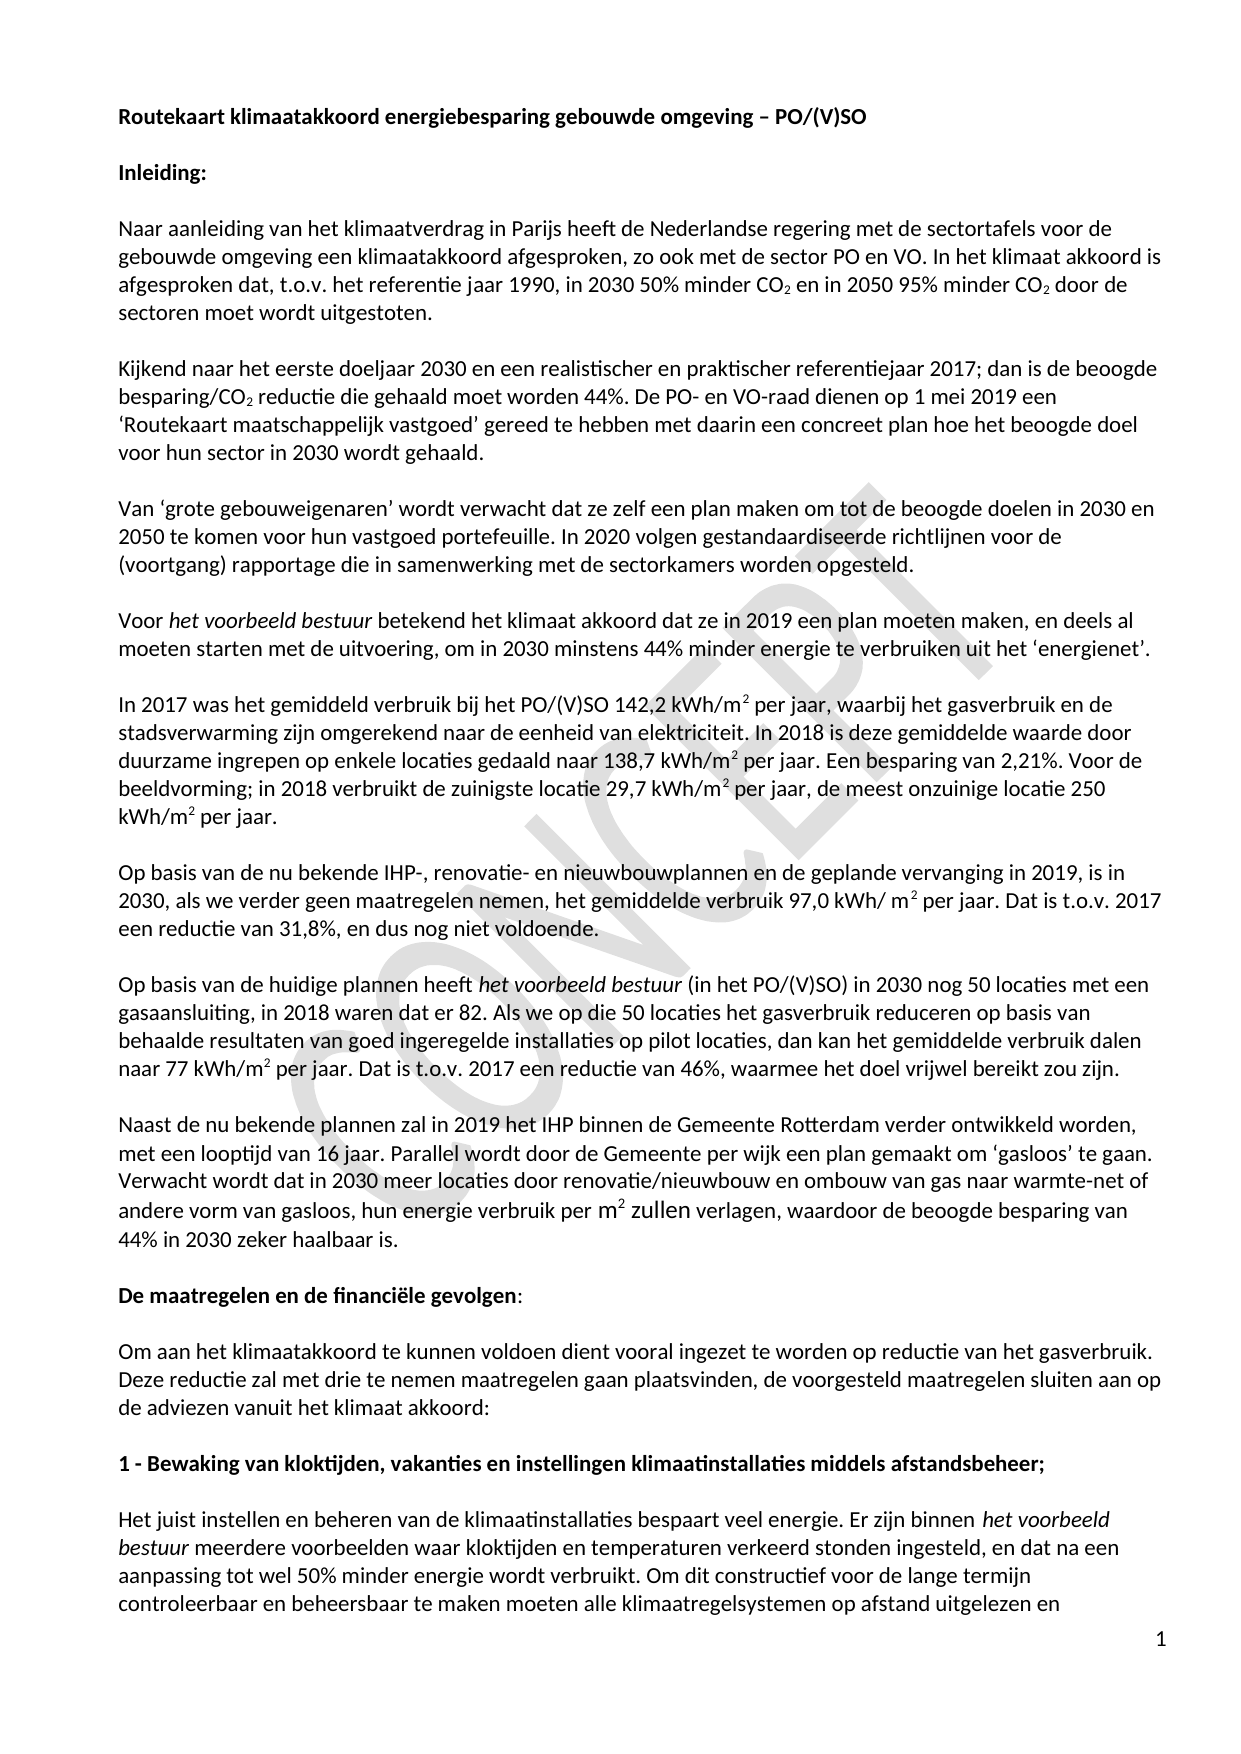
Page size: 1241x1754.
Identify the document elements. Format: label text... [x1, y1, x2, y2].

text Inleiding: [118, 158, 1166, 186]
text Van ‘grote gebouweigenaren’ wordt verwacht dat ze zelf een plan maken om tot de beoogde doelen in 2030 en 2050 te komen voor hun vastgoed portefeuille. In 2020 volgen gestandaardiseerde richtlijnen voor de (voortgang) rapportage die in samenwerking met de sectorkamers worden opgesteld. [118, 494, 1166, 578]
text Om aan het klimaatakkoord te kunnen voldoen dient vooral ingezet te worden op reductie van het gasverbruik. Deze reductie zal met drie te nemen maatregelen gaan plaatsvinden, de voorgesteld maatregelen sluiten aan op de adviezen vanuit het klimaat akkoord: [118, 1337, 1166, 1421]
text 1 - Bewaking van kloktijden, vakanties en instellingen klimaatinstallaties middels afstandsbeheer; [118, 1449, 1166, 1477]
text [118, 1505, 1166, 1617]
text De maatregelen en de financiële gevolgen: [118, 1281, 1166, 1309]
text In 2017 was het gemiddeld verbruik bij het PO/(V)SO 142,2 kWh/m2 per jaar, waarbij het gasverbruik en de stadsverwarming zijn omgerekend naar de eenheid van elektriciteit. In 2018 is deze gemiddelde waarde door duurzame ingrepen op enkele locaties gedaald naar 138,7 kWh/m2 per jaar. Een besparing van 2,21%. Voor de beeldvorming; in 2018 verbruikt de zuinigste locatie 29,7 kWh/m2 per jaar, de meest onzuinige locatie 250 kWh/m2 per jaar. [118, 690, 1166, 830]
text Op basis van de nu bekende IHP-, renovatie- en nieuwbouwplannen en de geplande vervanging in 2019, is in 2030, als we verder geen maatregelen nemen, het gemiddelde verbruik 97,0 kWh/ m2 per jaar. Dat is t.o.v. 2017 een reductie van 31,8%, en dus nog niet voldoende. [118, 858, 1166, 942]
text Naast de nu bekende plannen zal in 2019 het IHP binnen de Gemeente Rotterdam verder ontwikkeld worden, met een looptijd van 16 jaar. Parallel wordt door de Gemeente per wijk een plan gemaakt om ‘gasloos’ te gaan. Verwacht wordt dat in 2030 meer locaties door renovatie/nieuwbouw en ombouw van gas naar warmte-net of andere vorm van gasloos, hun energie verbruik per m2 zullen verlagen, waardoor de beoogde besparing van 44% in 2030 zeker haalbaar is. [118, 1111, 1166, 1253]
text Kijkend naar het eerste doeljaar 2030 en een realistischer en praktischer referentiejaar 2017; dan is de beoogde besparing/CO2 reductie die gehaald moet worden 44%. De PO- en VO-raad dienen op 1 mei 2019 een ‘Routekaart maatschappelijk vastgoed’ gereed te hebben met daarin een concreet plan hoe het beoogde doel voor hun sector in 2030 wordt gehaald. [118, 354, 1166, 466]
text Naar aanleiding van het klimaatverdrag in Parijs heeft de Nederlandse regering met de sectortafels voor de gebouwde omgeving een klimaatakkoord afgesproken, zo ook met de sector PO en VO. In het klimaat akkoord is afgesproken dat, t.o.v. het referentie jaar 1990, in 2030 50% minder CO2 en in 2050 95% minder CO2 door de sectoren moet wordt uitgestoten. [118, 214, 1166, 326]
text Routekaart klimaatakkoord energiebesparing gebouwde omgeving – PO/(V)SO [118, 102, 1166, 130]
text Voor het voorbeeld bestuur betekend het klimaat akkoord dat ze in 2019 een plan moeten maken, en deels al moeten starten met de uitvoering, om in 2030 minstens 44% minder energie te verbruiken uit het ‘energienet’. [118, 606, 1166, 662]
text Op basis van de huidige plannen heeft het voorbeeld bestuur (in het PO/(V)SO) in 2030 nog 50 locaties met een gasaansluiting, in 2018 waren dat er 82. Als we op die 50 locaties het gasverbruik reduceren op basis van behaalde resultaten van goed ingeregelde installaties op pilot locaties, dan kan het gemiddelde verbruik dalen naar 77 kWh/m2 per jaar. Dat is t.o.v. 2017 een reductie van 46%, waarmee het doel vrijwel bereikt zou zijn. [118, 971, 1166, 1083]
